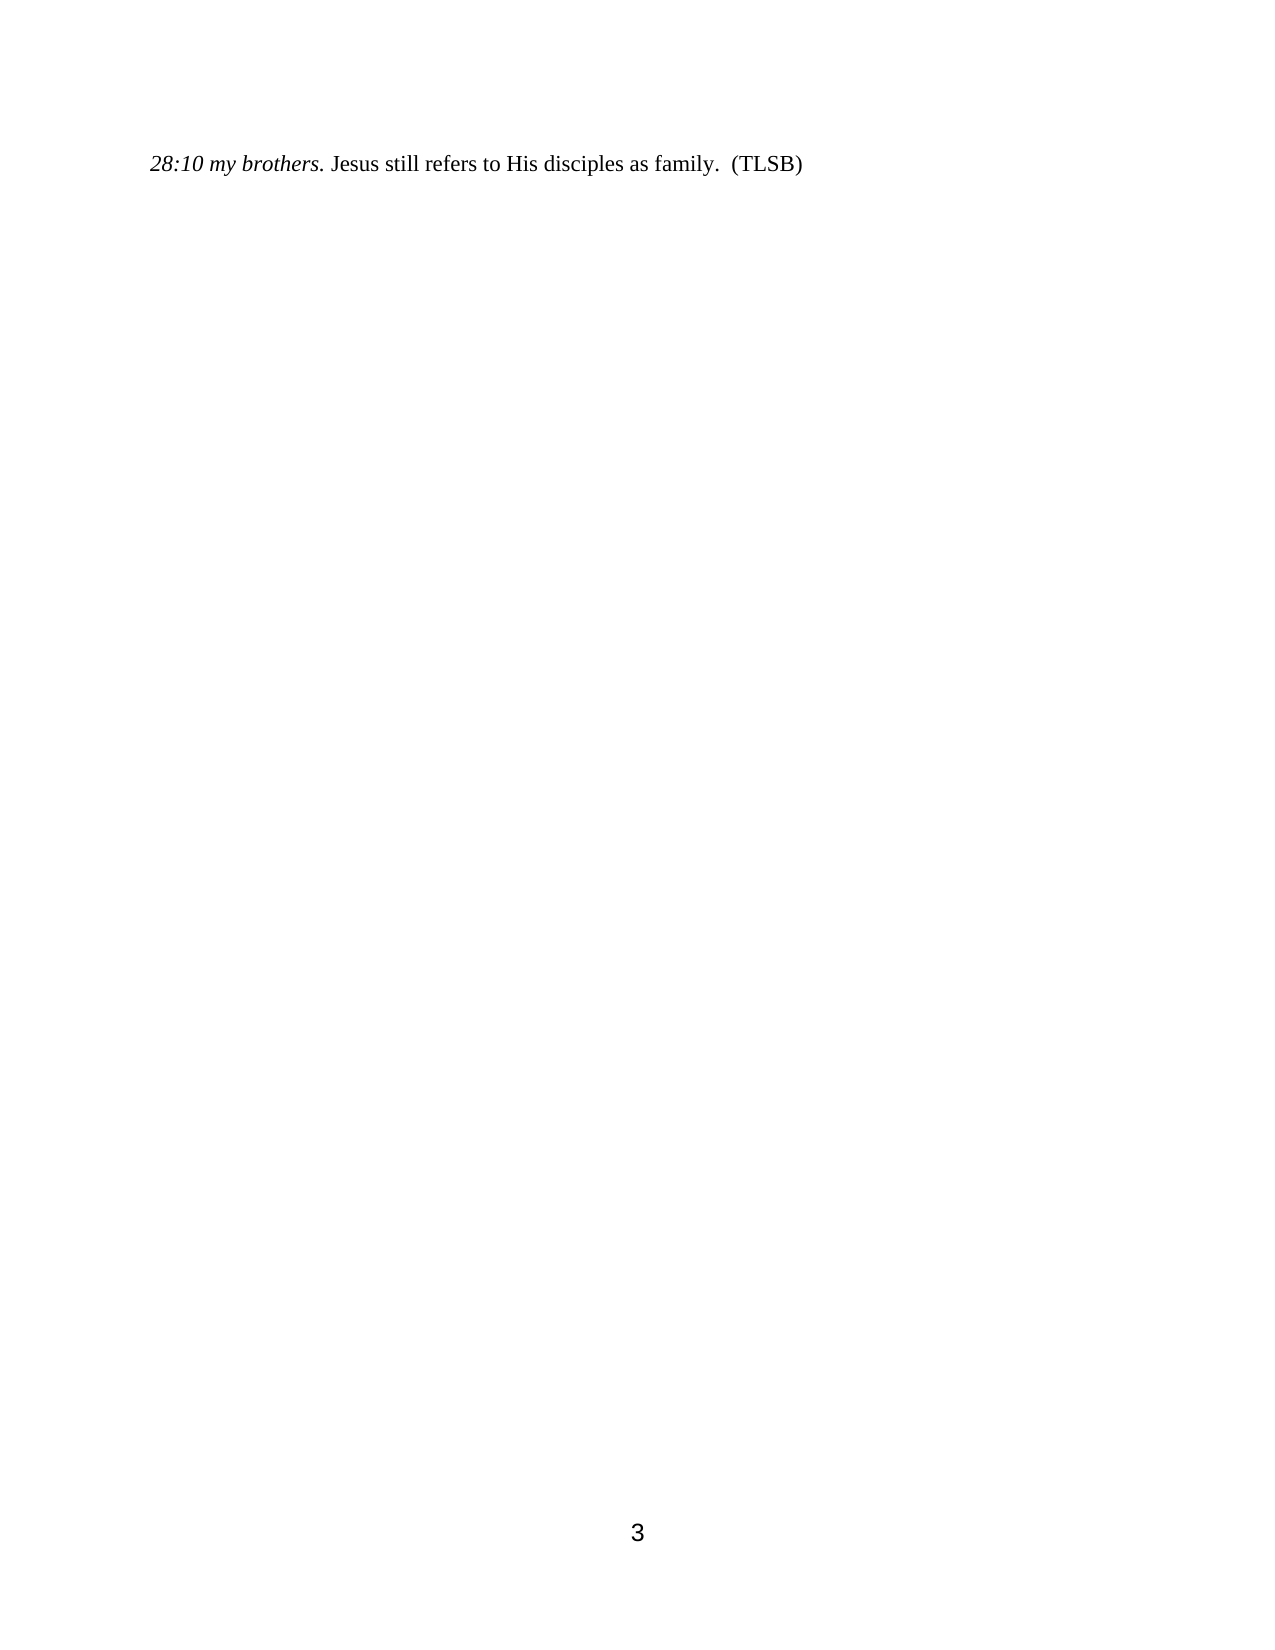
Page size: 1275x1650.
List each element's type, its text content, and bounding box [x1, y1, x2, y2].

text 28:10 my brothers. Jesus still refers to His disciples as family. (TLSB) [150, 150, 1125, 176]
